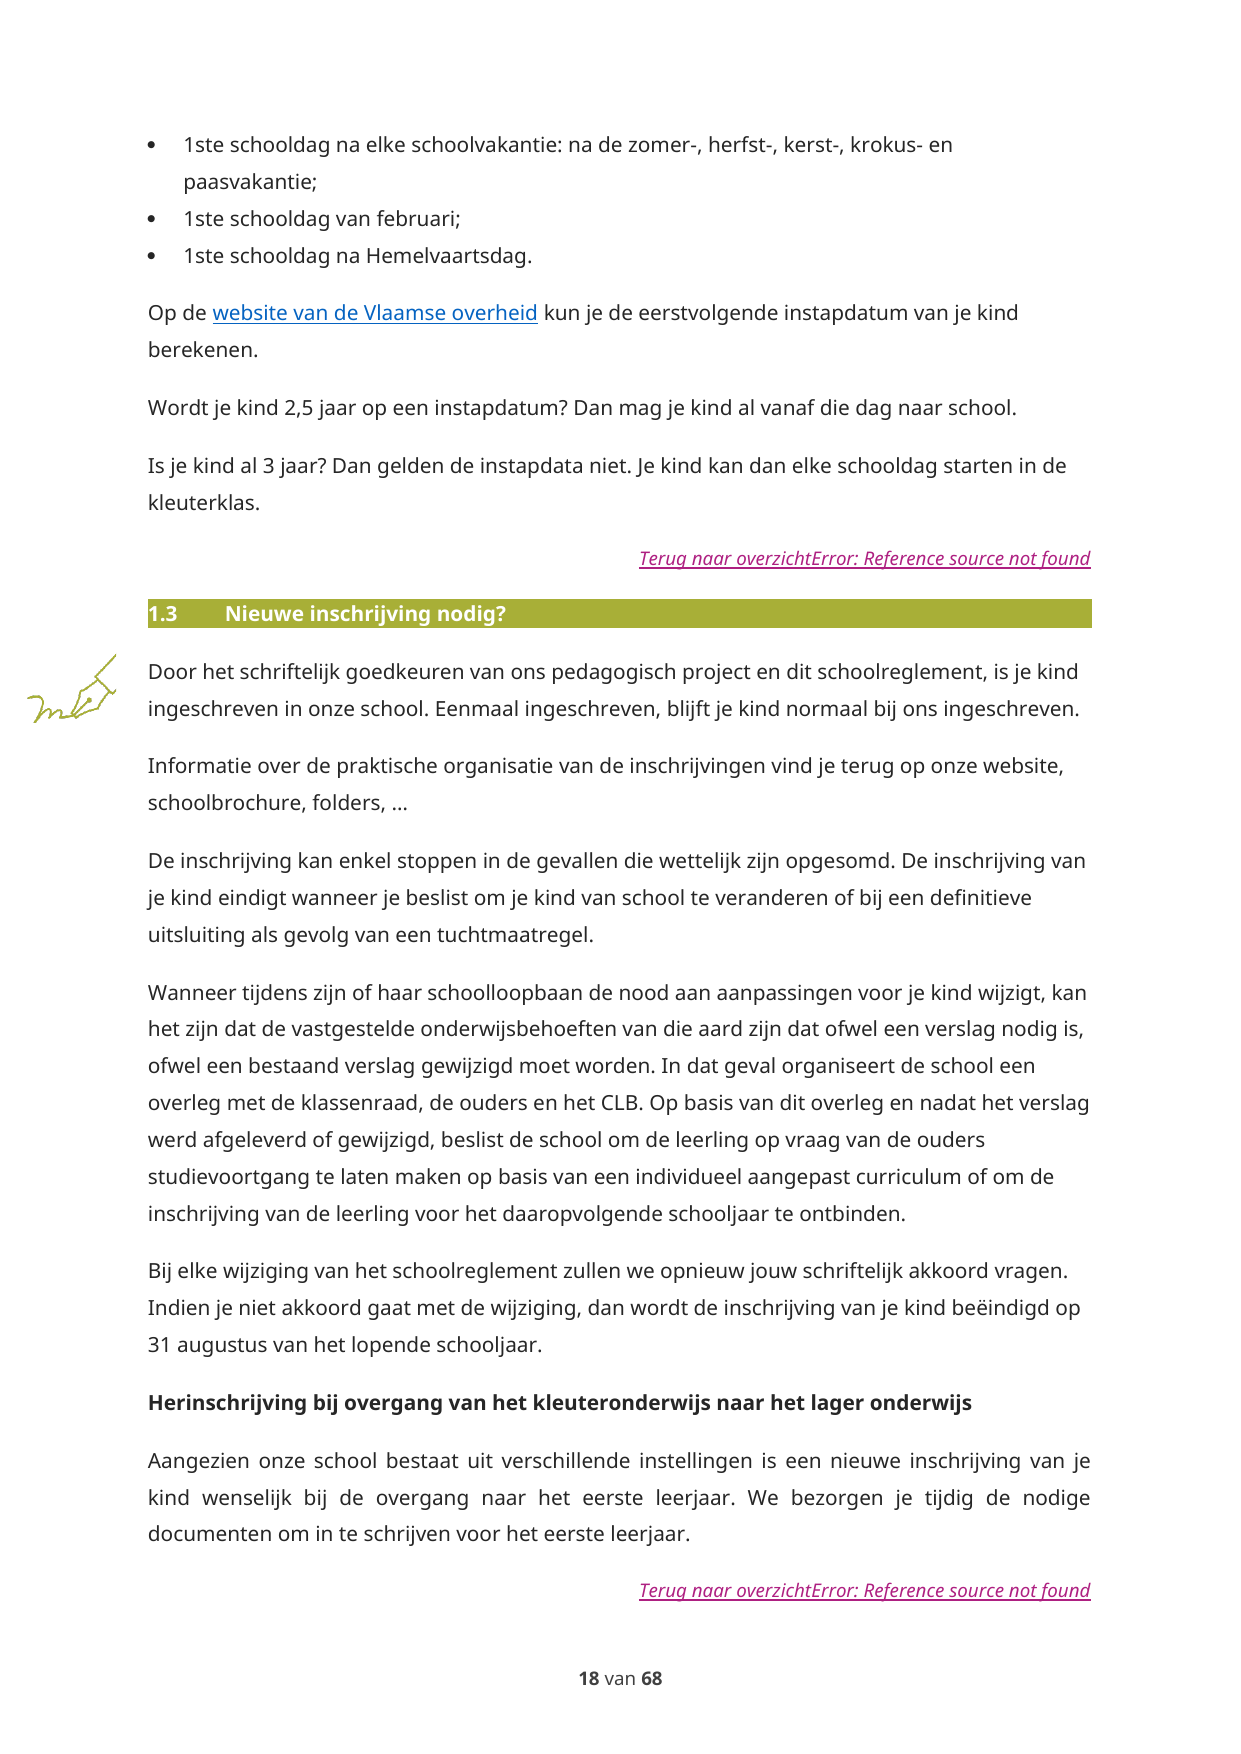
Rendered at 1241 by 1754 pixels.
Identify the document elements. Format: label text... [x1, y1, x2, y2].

text Aangezien onze school bestaat uit verschillende instellingen is een nieuwe inschrijving van je kind wenselijk bij de overgang naar het eerste leerjaar. We bezorgen je tijdig de nodige documenten om in te schrijven voor het eerste leerjaar. [148, 1446, 1092, 1548]
text Bij elke wijziging van het schoolreglement zullen we opnieuw jouw schriftelijk akkoord vragen. Indien je niet akkoord gaat met de wijziging, dan wordt de inschrijving van je kind beëindigd op 31 augustus van het lopende schooljaar. [148, 1257, 1092, 1359]
text Door het schriftelijk goedkeuren van ons pedagogisch project en dit schoolreglement, is je kind ingeschreven in onze school. Eenmaal ingeschreven, blijft je kind normaal bij ons ingeschreven. [148, 657, 1092, 722]
text Op de website van de Vlaamse overheid kun je de eerstvolgende instapdatum van je kind berekenen. [148, 298, 1107, 364]
text Informatie over de praktische organisatie van de inschrijvingen vind je terug op onze website, schoolbrochure, folders, … [148, 752, 1092, 817]
text Herinschrijving bij overgang van het kleuteronderwijs naar het lager onderwijs [148, 1388, 1092, 1417]
text 1ste schooldag na Hemelvaartsdag. [148, 241, 1092, 269]
text 1ste schooldag na elke schoolvakantie: na de zomer-, herfst-, kerst-, krokus- en paasvakantie; [148, 130, 1092, 196]
text Wordt je kind 2,5 jaar op een instapdatum? Dan mag je kind al vanaf die dag naar school. [148, 393, 1092, 422]
text Is je kind al 3 jaar? Dan gelden de instapdata niet. Je kind kan dan elke schooldag starten in de kleuterklas. [148, 451, 1092, 516]
text 1ste schooldag van februari; [148, 204, 1092, 232]
subtitle Nieuwe inschrijving nodig? [148, 599, 1092, 628]
picture [25, 643, 116, 725]
text Wanneer tijdens zijn of haar schoolloopbaan de nood aan aanpassingen voor je kind wijzigt, kan het zijn dat de vastgestelde onderwijsbehoeften van die aard zijn dat ofwel een verslag nodig is, ofwel een bestaand verslag gewijzigd moet worden. In dat geval organiseert de school een overleg met de klassenraad, de ouders en het CLB. Op basis van dit overleg en nadat het verslag werd afgeleverd of gewijzigd, beslist de school om de leerling op vraag van de ouders studievoortgang te laten maken op basis van een individueel aangepast curriculum of om de inschrijving van de leerling voor het daaropvolgende schooljaar te ontbinden. [148, 978, 1092, 1227]
text De inschrijving kan enkel stoppen in de gevallen die wettelijk zijn opgesomd. De inschrijving van je kind eindigt wanneer je beslist om je kind van school te veranderen of bij een definitieve uitsluiting als gevolg van een tuchtmaatregel. [148, 846, 1092, 948]
